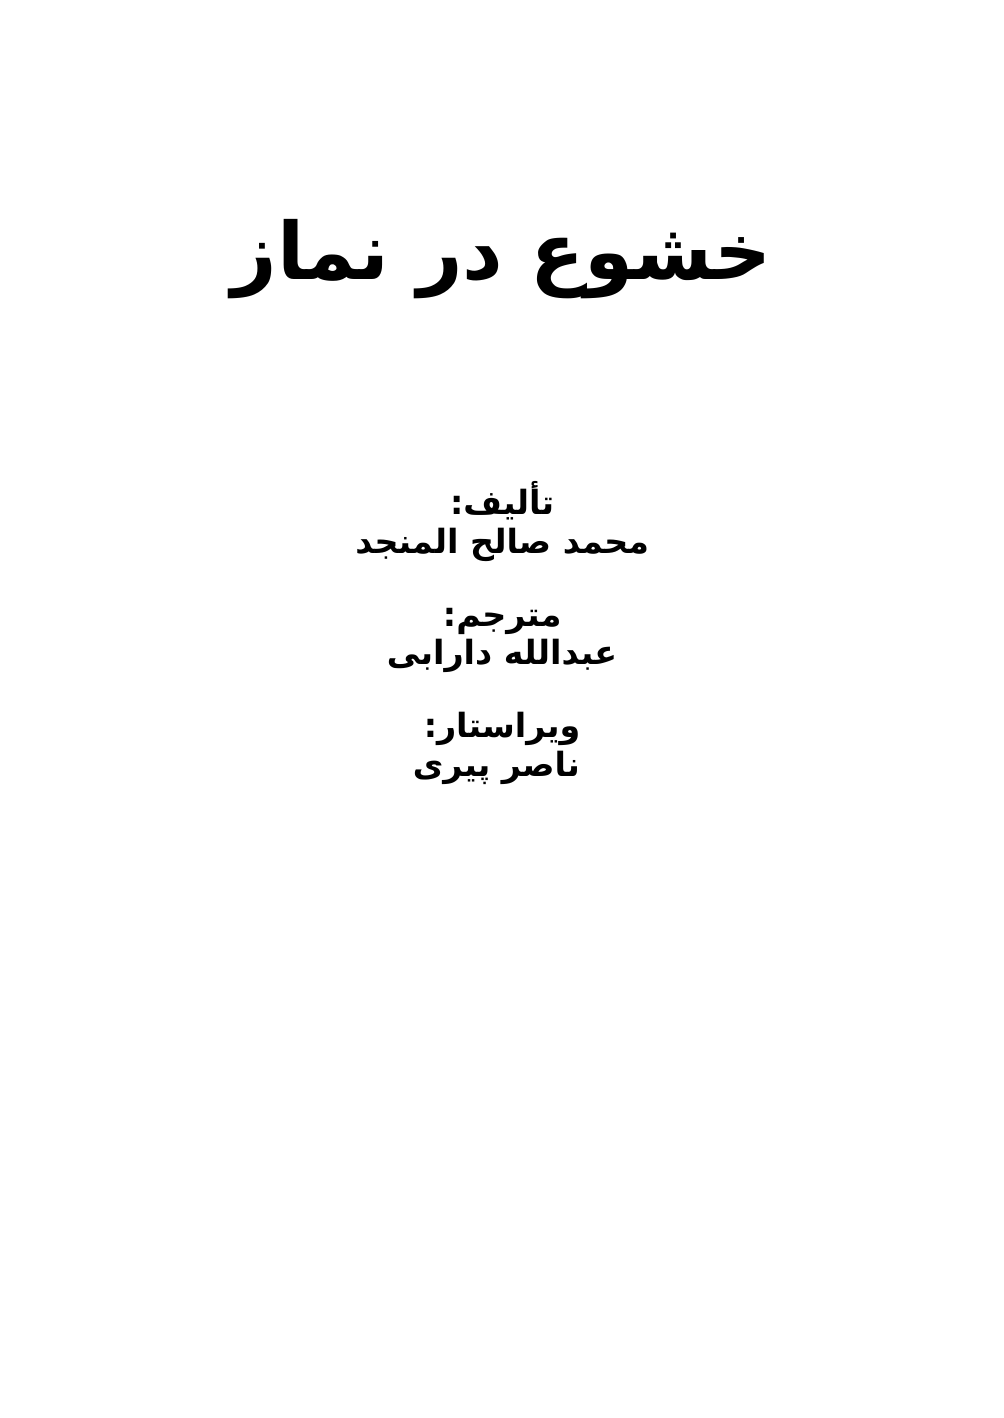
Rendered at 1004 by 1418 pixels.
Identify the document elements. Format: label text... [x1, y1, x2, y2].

text محمد صالح المنجد [112, 523, 892, 561]
text عبدالله دارابی [112, 634, 892, 673]
text مترجم: [112, 595, 892, 634]
text تألیف: [112, 484, 892, 523]
text خشوع در نماز [112, 206, 892, 298]
text ویراستار: [112, 706, 892, 745]
text ناصر پیری [112, 745, 892, 784]
